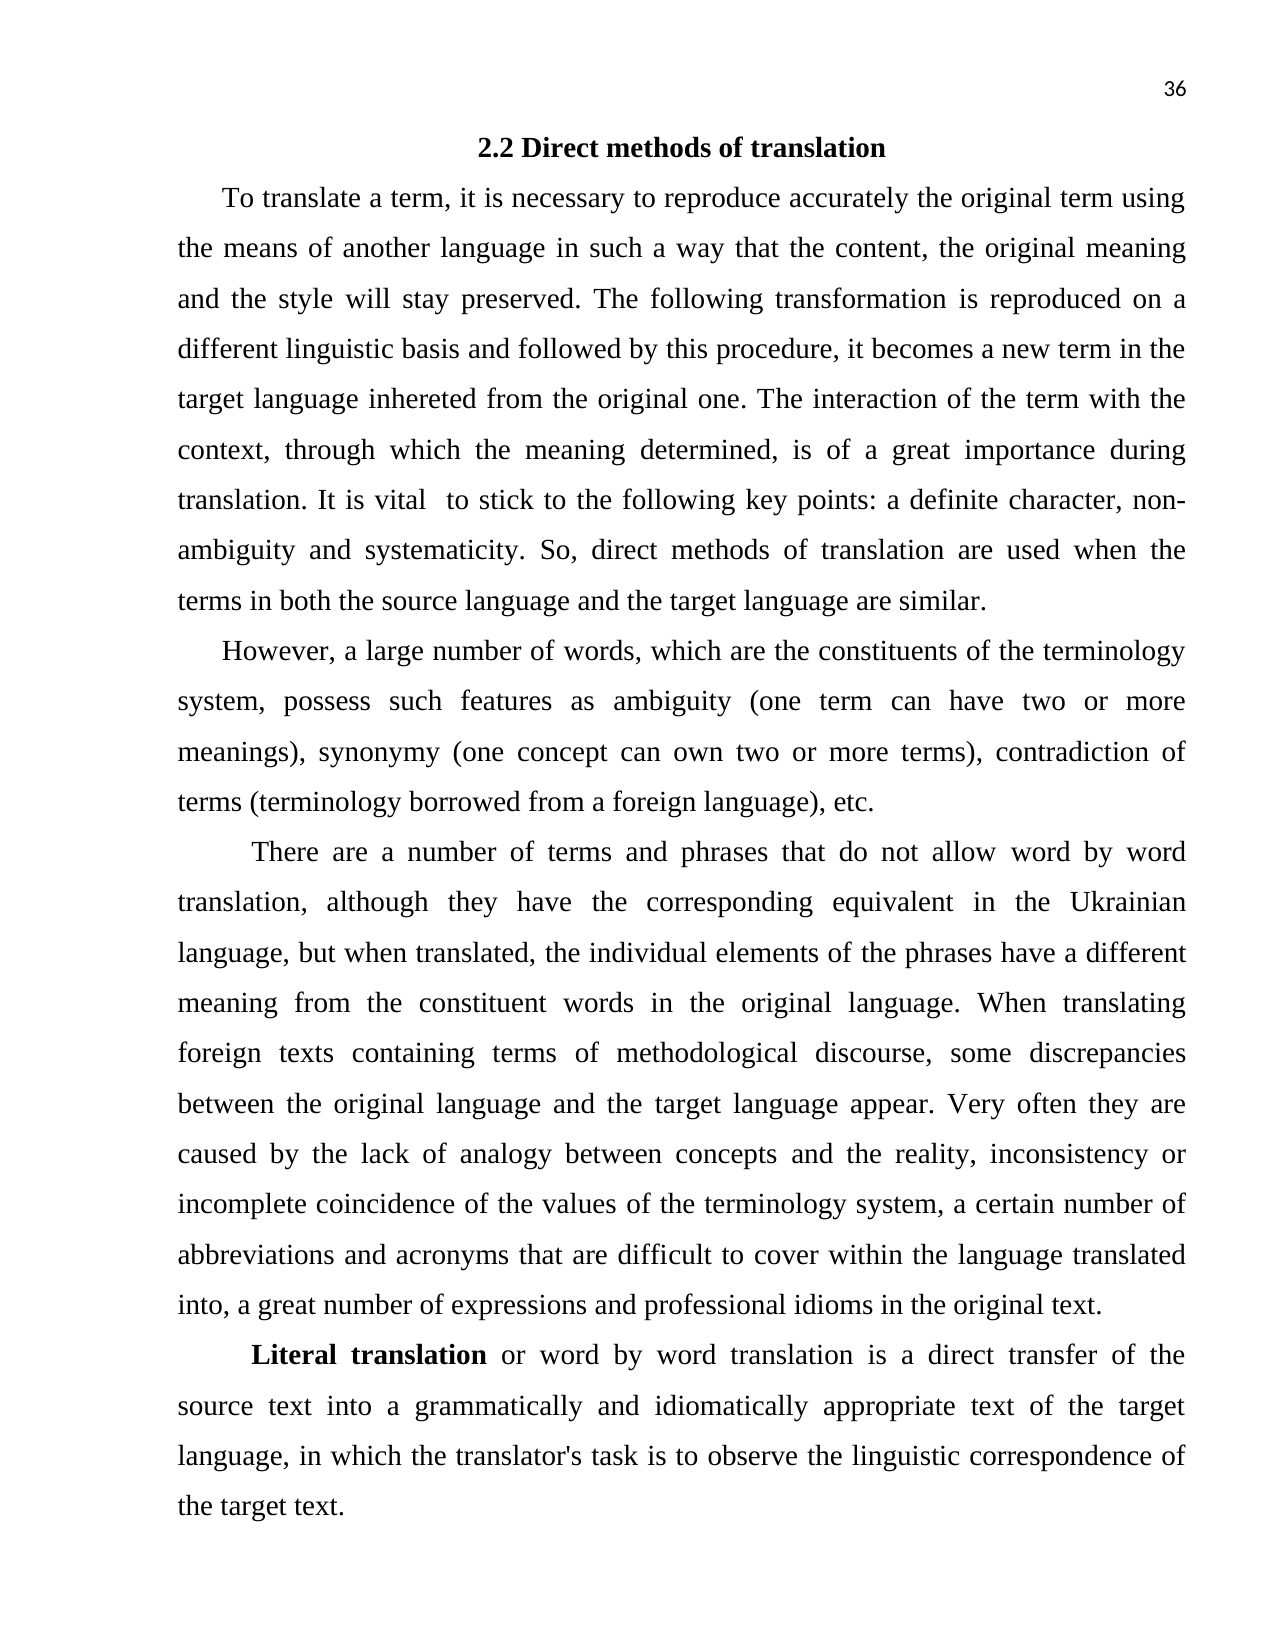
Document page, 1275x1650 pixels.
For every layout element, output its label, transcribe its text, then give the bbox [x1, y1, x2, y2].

text However, a large number of words, which are the constituents of the terminology system, possess such features as ambiguity (one term can have two or more meanings), synonymy (one concept can own two or more terms), contradiction of terms (terminology borrowed from a foreign language), etc. [177, 633, 1186, 817]
text To translate a term, it is necessary to reproduce accurately the original term using the means of another language in such a way that the content, the original meaning and the style will stay preserved. The following transformation is reproduced on a different linguistic basis and followed by this procedure, it becomes a new term in the target language inhereted from the original one. The interaction of the term with the context, through which the meaning determined, is of a great importance during translation. It is vital to stick to the following key points: a definite character, non-ambiguity and systematicity. So, direct methods of translation are used when the terms in both the source language and the target language are similar. [177, 180, 1186, 616]
text There are a number of terms and phrases that do not allow word by word translation, although they have the corresponding equivalent in the Ukrainian language, but when translated, the individual elements of the phrases have a different meaning from the constituent words in the original language. When translating foreign texts containing terms of methodological discourse, some discrepancies between the original language and the target language appear. Very often they are caused by the lack of analogy between concepts and the reality, inconsistency or incomplete coincidence of the values ​​of the terminology system, a certain number of abbreviations and acronyms that are difficult to cover within the language translated into, a great number of expressions and professional idioms in the original text. [177, 834, 1186, 1321]
text 2.2 Direct methods of translation [177, 130, 1186, 163]
text Literal translation or word by word translation is a direct transfer of the source text into a grammatically and idiomatically appropriate text of the target language, in which the translator's task is to observe the linguistic correspondence of the target text. [177, 1337, 1186, 1522]
